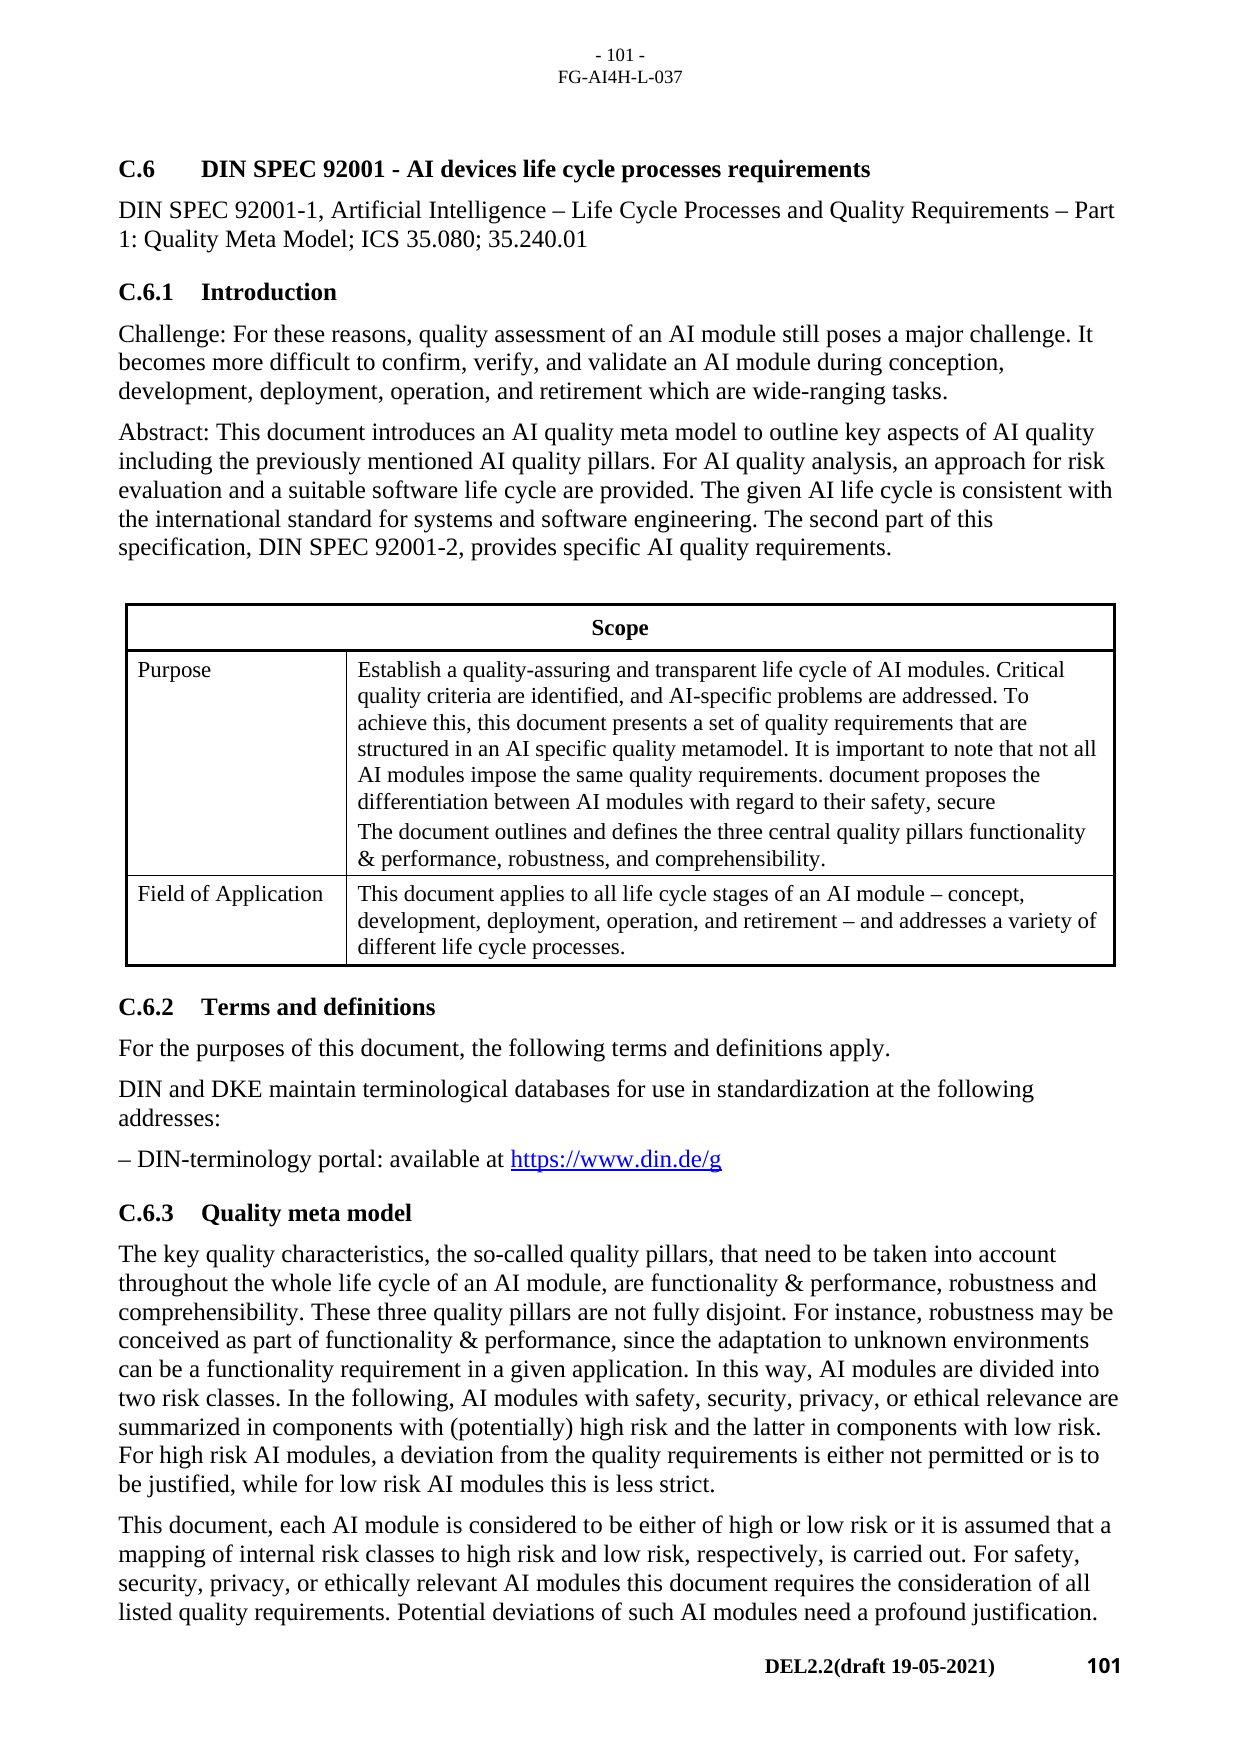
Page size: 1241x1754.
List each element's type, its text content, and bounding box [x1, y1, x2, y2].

table_cell Field of Application [128, 876, 346, 963]
table_header Scope [128, 606, 1113, 649]
text DIN SPEC 92001 - AI devices life cycle processes requirements [118, 154, 1122, 182]
table_cell This document applies to all life cycle stages of an AI module – concept, development, deployment, operation, and retirement – and addresses a variety of different life cycle processes. [347, 876, 1113, 963]
text DIN and DKE maintain terminological databases for use in standardization at the following addresses: [118, 1074, 1122, 1132]
text Abstract: This document introduces an AI quality meta model to outline key aspects of AI quality including the previously mentioned AI quality pillars. For AI quality analysis, an approach for risk evaluation and a suitable software life cycle are provided. The given AI life cycle is consistent with the international standard for systems and software engineering. The second part of this specification, DIN SPEC 92001-2, provides specific AI quality requirements. [118, 417, 1122, 561]
text – DIN-terminology portal: available at https://www.din.de/g [118, 1144, 1122, 1173]
table_cell Purpose [128, 652, 346, 875]
table_cell Establish a quality-assuring and transparent life cycle of AI modules. Critical quality criteria are identified, and AI-specific problems are addressed. To achieve this, this document presents a set of quality requirements that are structured in an AI specific quality metamodel. It is important to note that not all AI modules impose the same quality requirements. document proposes the differentiation between AI modules with regard to their safety, secure The document outlines and defines the three central quality pillars functionality & performance, robustness, and comprehensibility. [347, 652, 1113, 875]
text Introduction [118, 277, 1122, 306]
text For the purposes of this document, the following terms and definitions apply. [118, 1033, 1122, 1062]
text This document, each AI module is considered to be either of high or low risk or it is assumed that a mapping of internal risk classes to high risk and low risk, respectively, is carried out. For safety, security, privacy, or ethically relevant AI modules this document requires the consideration of all listed quality requirements. Potential deviations of such AI modules need a profound justification. [118, 1510, 1122, 1625]
text The key quality characteristics, the so-called quality pillars, that need to be taken into account throughout the whole life cycle of an AI module, are functionality & performance, robustness and comprehensibility. These three quality pillars are not fully disjoint. For instance, robustness may be conceived as part of functionality & performance, since the adaptation to unknown environments can be a functionality requirement in a given application. In this way, AI modules are divided into two risk classes. In the following, AI modules with safety, security, privacy, or ethical relevance are summarized in components with (potentially) high risk and the latter in components with low risk. For high risk AI modules, a deviation from the quality requirements is either not permitted or is to be justified, while for low risk AI modules this is less strict. [118, 1239, 1122, 1498]
text Challenge: For these reasons, quality assessment of an AI module still poses a major challenge. It becomes more difficult to confirm, verify, and validate an AI module during conception, development, deployment, operation, and retirement which are wide-ranging tasks. [118, 319, 1122, 405]
text Quality meta model [118, 1198, 1122, 1227]
text DIN SPEC 92001-1, Artificial Intelligence – Life Cycle Processes and Quality Requirements – Part 1: Quality Meta Model; ICS 35.080; 35.240.01 [118, 195, 1122, 252]
text Terms and definitions [118, 992, 1122, 1020]
